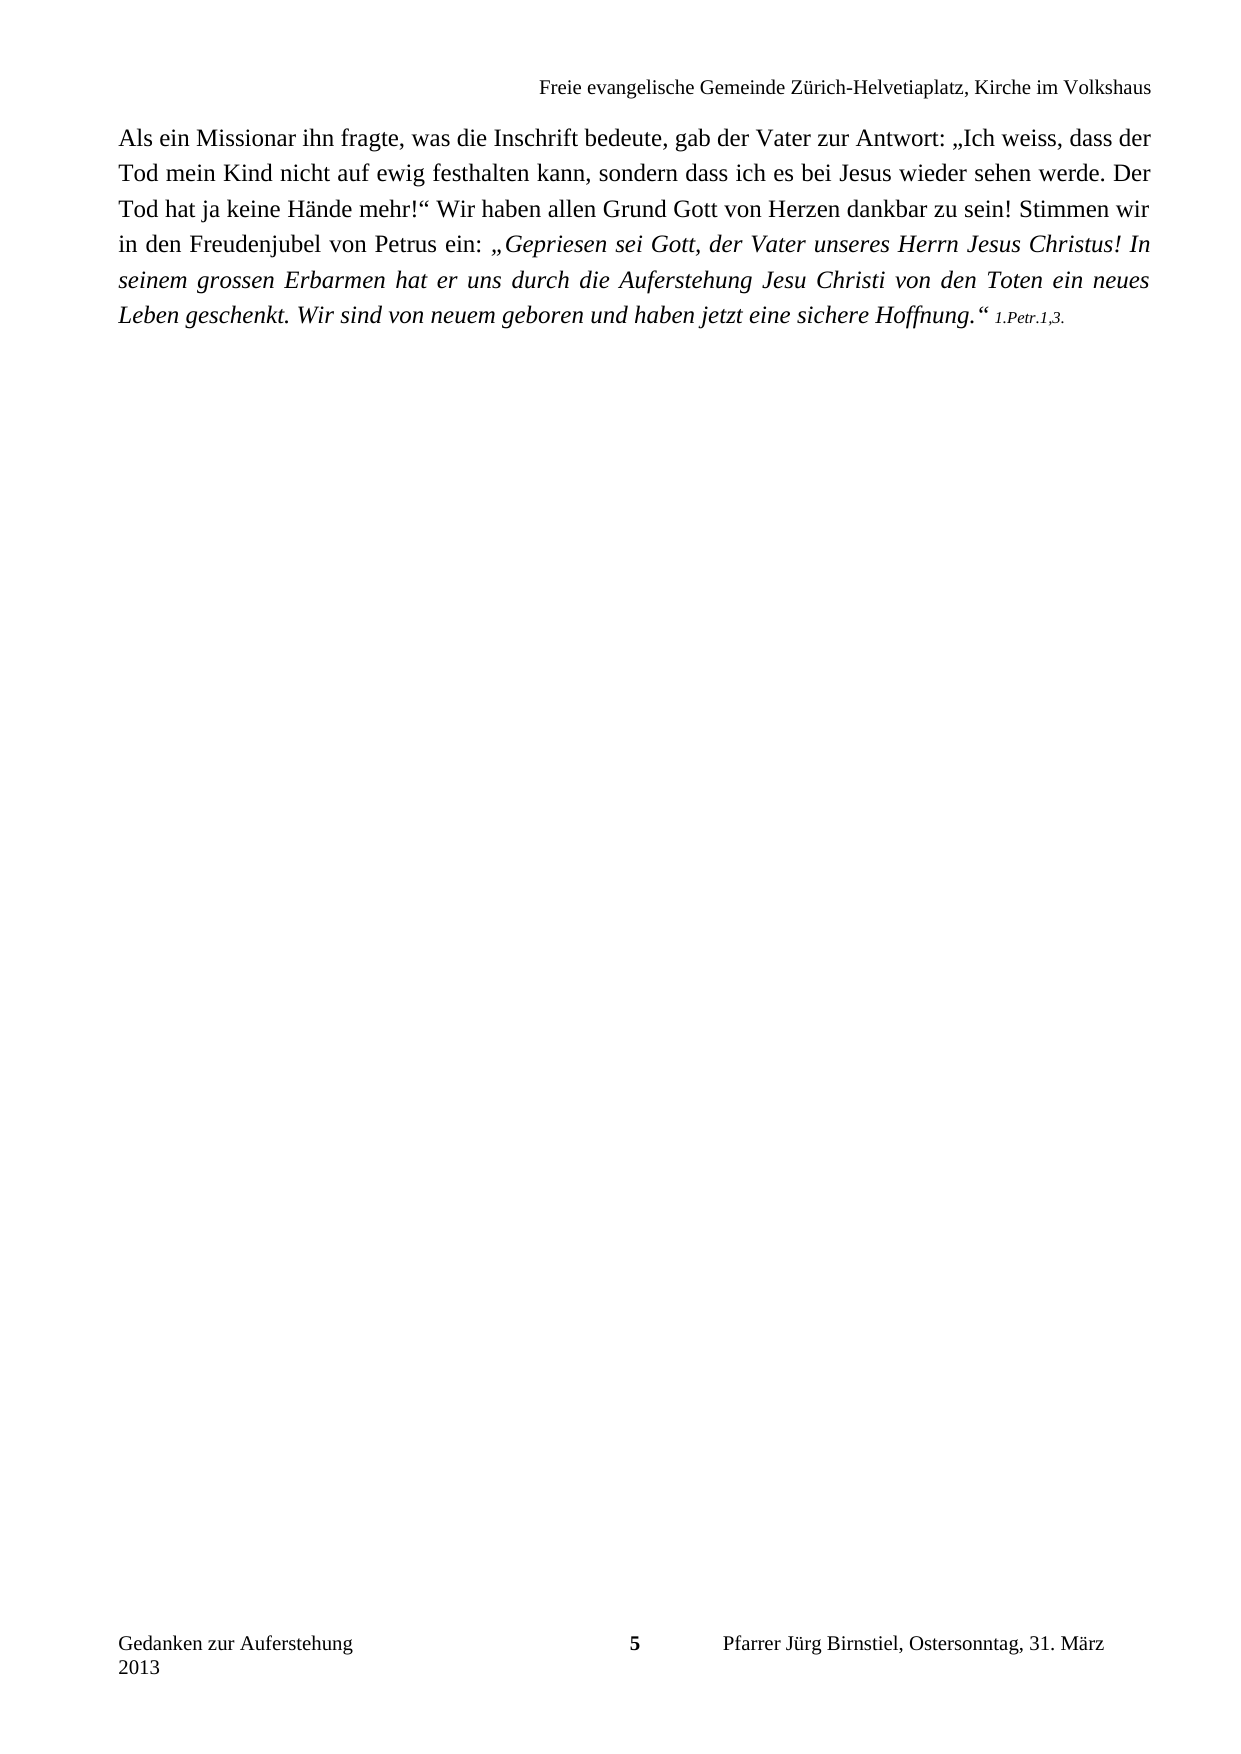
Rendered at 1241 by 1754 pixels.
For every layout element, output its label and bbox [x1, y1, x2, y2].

text [118, 118, 1152, 331]
